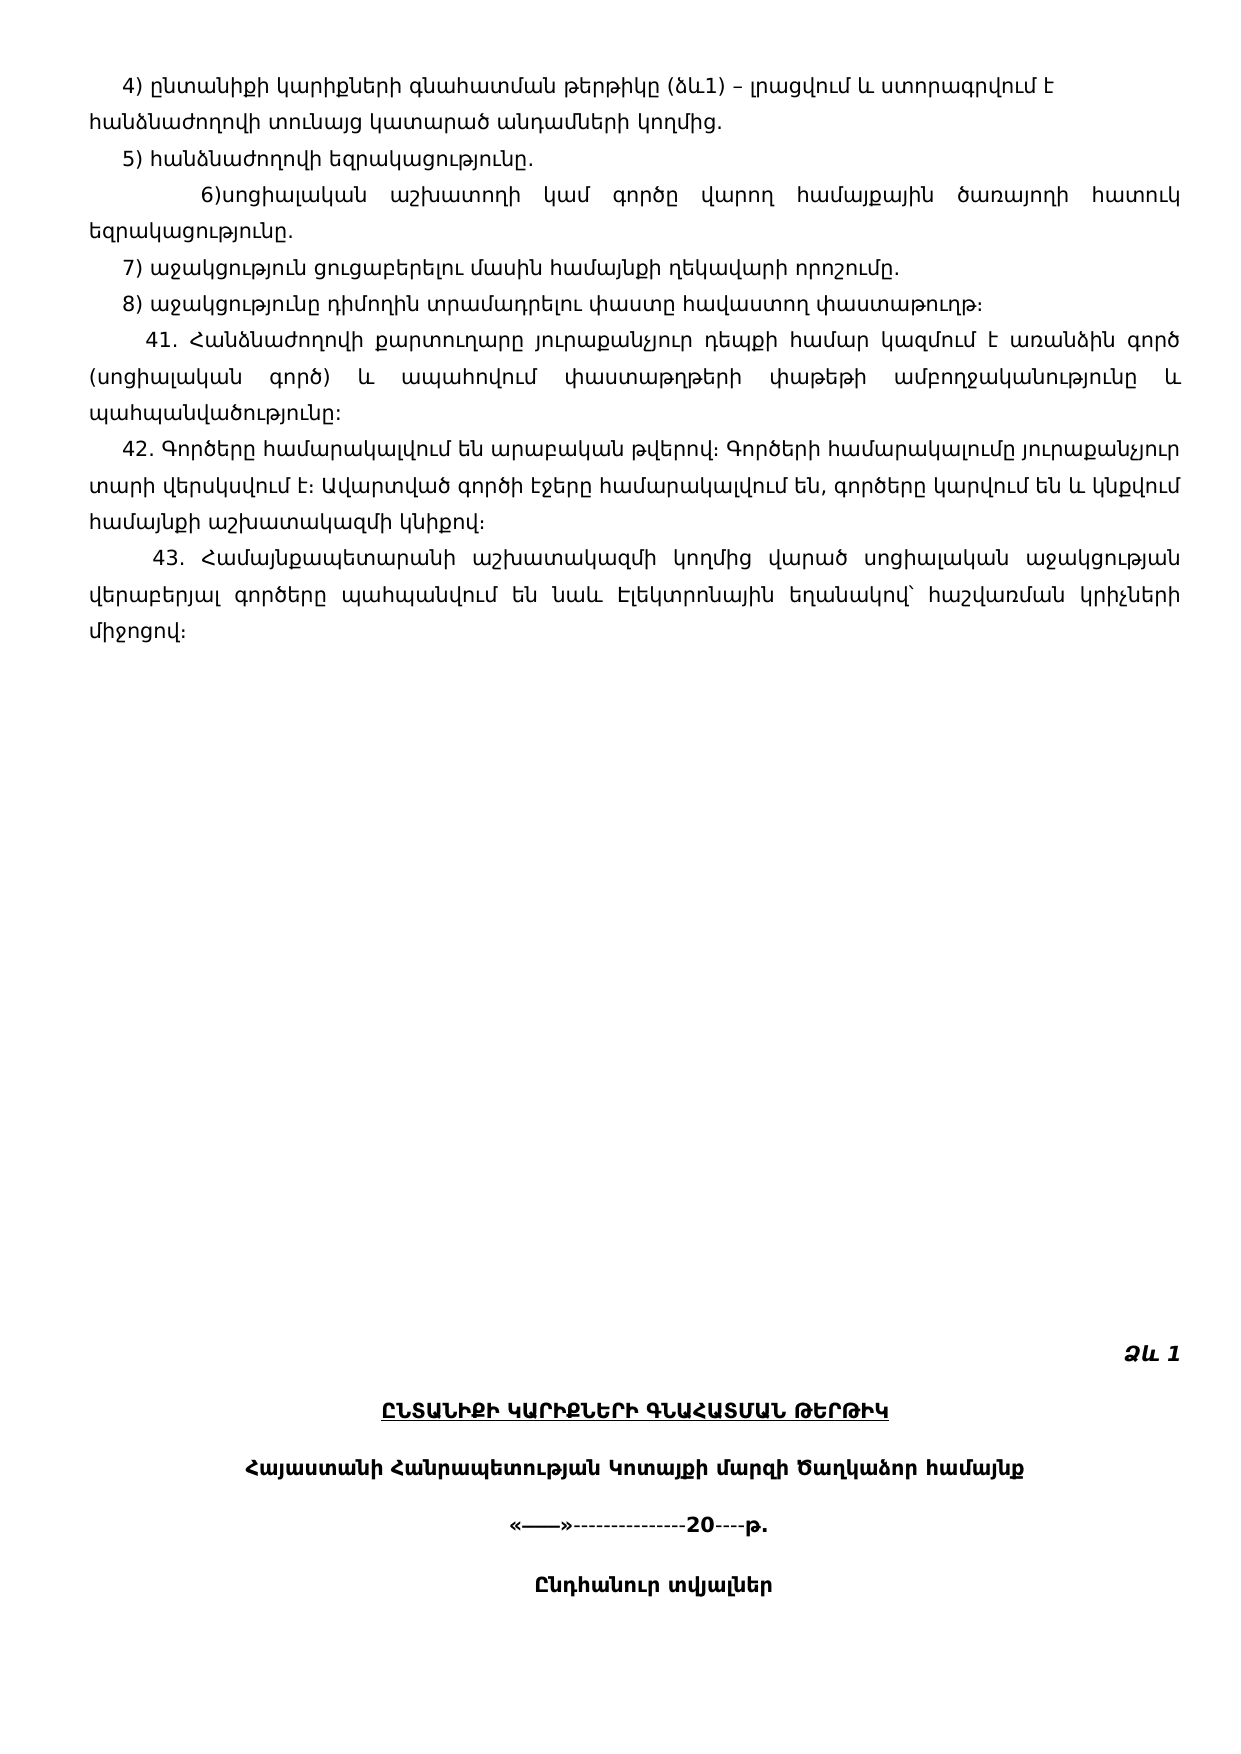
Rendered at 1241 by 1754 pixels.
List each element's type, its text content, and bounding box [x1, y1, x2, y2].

text Հայաստանի Հանրապետության Կոտայքի մարզի Ծաղկաձոր համայնք [88, 1456, 1181, 1480]
text «―――»---------------20----թ. [88, 1513, 1181, 1539]
text Ընդհանուր տվյալներ [126, 1573, 1181, 1597]
text 6)սոցիալական աշխատողի կամ գործը վարող համայքային ծառայողի հատուկ եզրակացությունը. 7) աջակցություն ցուցաբերելու մասին համայնքի ղեկավարի որոշումը. 8) աջակցությունը դիմողին տրամադրելու փաստը հավաստող փաստաթուղթ։ 41. Հանձնաժողովի քարտուղարը յուրաքանչյուր դեպքի համար կազմում է առանձին գործ (սոցիալական գործ) և ապահովում փաստաթղթերի փաթեթի ամբողջականությունը և պահպանվածությունը: 42. Գործերը համարակալվում են արաբական թվերով։ Գործերի համարակալումը յուրաքանչյուր տարի վերսկսվում է։ Ավարտված գործի էջերը համարակալվում են, գործերը կարվում են և կնքվում համայնքի աշխատակազմի կնիքով։ [89, 183, 1181, 534]
text ԸՆՏԱՆԻՔԻ ԿԱՐԻՔՆԵՐԻ ԳՆԱՀԱՏՄԱՆ ԹԵՐԹԻԿ [89, 1399, 1181, 1423]
text 43. Համայնքապետարանի աշխատակազմի կողմից վարած սոցիալական աջակցության վերաբերյալ գործերը պահպանվում են նաև Էլեկտրոնային եղանակով՝ հաշվառման կրիչների միջոցով։ [89, 546, 1181, 643]
text Ձև 1 [89, 1342, 1181, 1366]
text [89, 74, 1181, 134]
text 5) հանձնաժողովի եզրակացությունը. [89, 147, 1181, 171]
